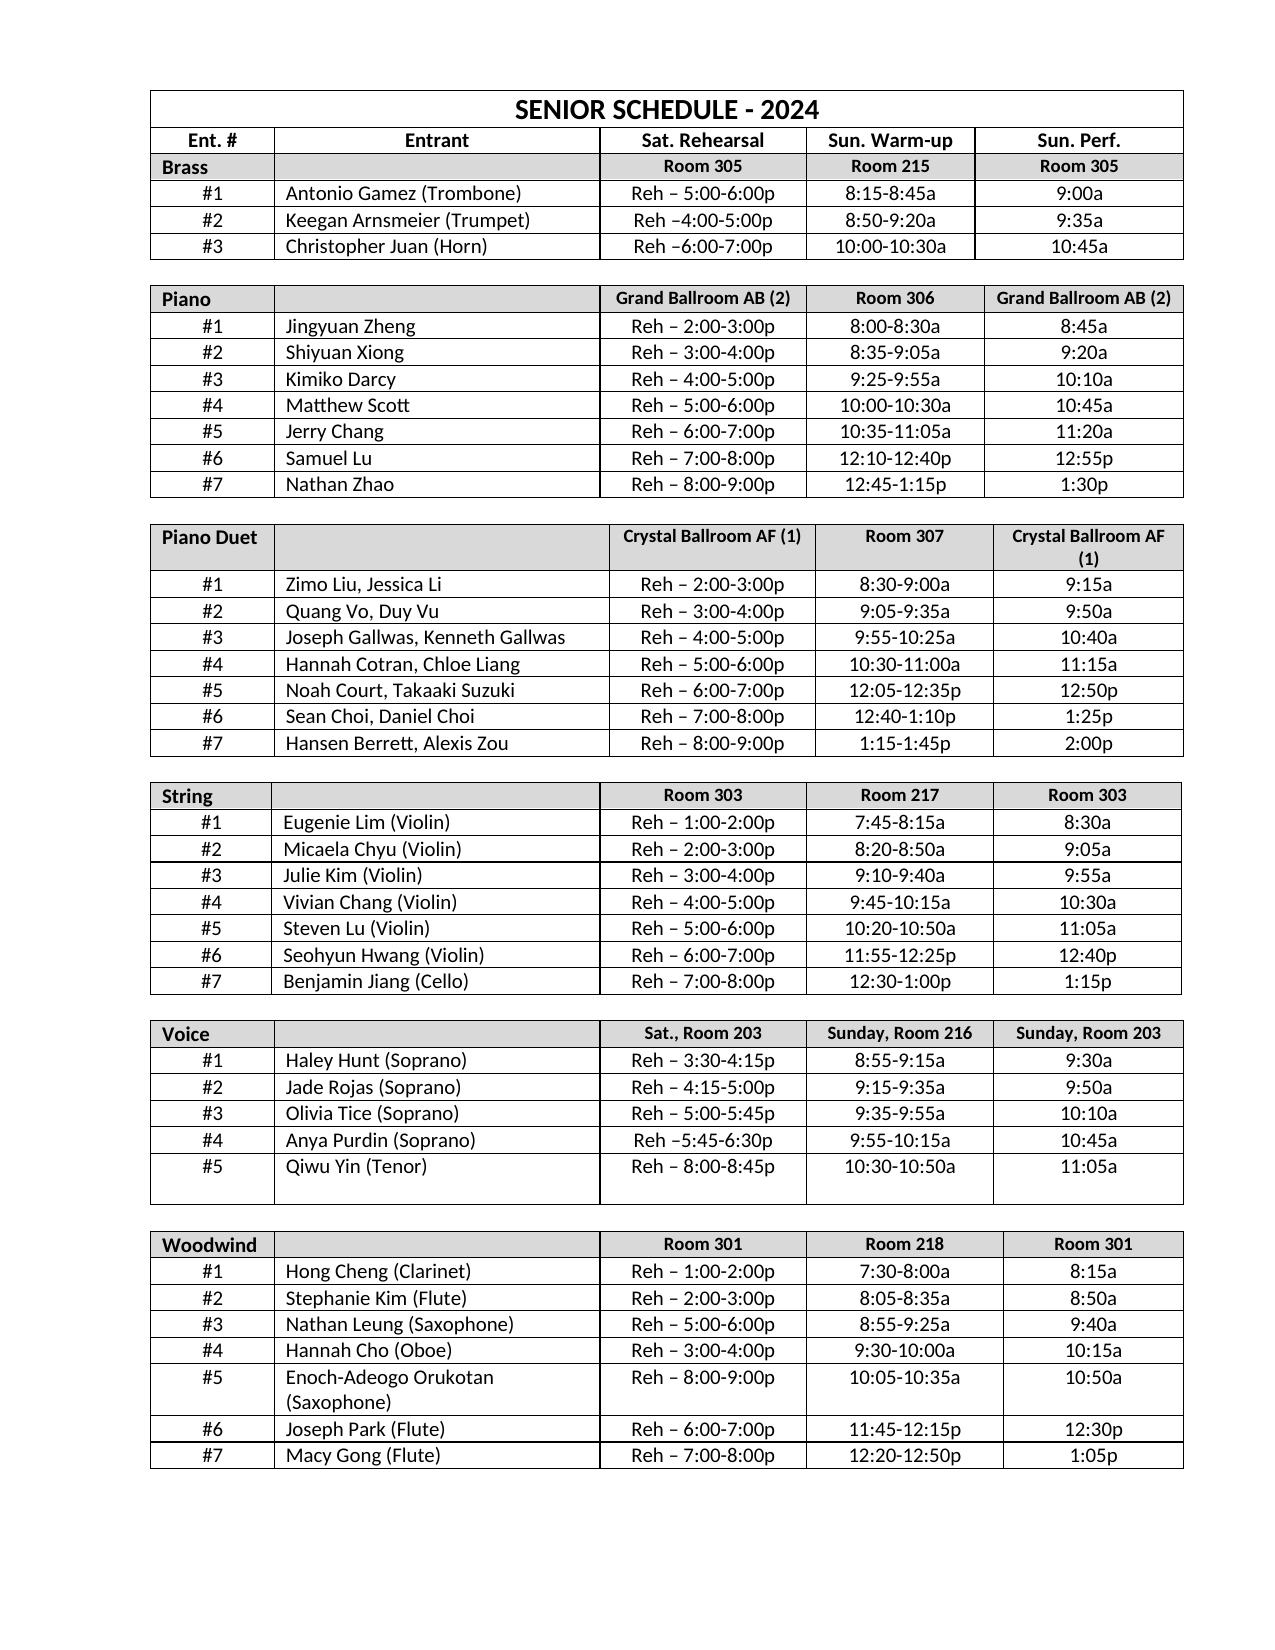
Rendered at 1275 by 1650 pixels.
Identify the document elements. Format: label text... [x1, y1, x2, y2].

table_cell Hong Cheng (Clarinet) [275, 1258, 599, 1284]
table_cell #5 [151, 915, 271, 941]
table_cell Reh – 5:00-6:00p [610, 651, 815, 676]
table_cell Kimiko Darcy [275, 366, 599, 391]
table_cell #1 [151, 313, 274, 338]
table_cell Reh – 4:00-5:00p [610, 624, 815, 650]
table_header SENIOR SCHEDULE - 2024 [151, 91, 1183, 127]
table_header Room 303 [601, 783, 806, 808]
table_cell 10:45a [994, 1127, 1183, 1152]
table_cell Olivia Tice (Soprano) [275, 1101, 599, 1126]
table_cell #6 [151, 704, 274, 729]
table_cell Reh – 6:00-7:00p [610, 677, 815, 703]
table_cell 11:45-12:15p [807, 1416, 1003, 1441]
table_header Piano Duet [151, 525, 274, 570]
table_cell 9:05-9:35a [816, 598, 993, 623]
table_cell Reh – 2:00-3:00p [601, 313, 806, 338]
table_cell Reh – 7:00-8:00p [610, 704, 815, 729]
table_cell 10:30a [994, 889, 1181, 914]
table_cell Reh – 3:30-4:15p [601, 1048, 806, 1073]
table_cell 10:40a [994, 624, 1183, 650]
table_cell Anya Purdin (Soprano) [275, 1127, 599, 1152]
table_cell Reh – 8:00-9:00p [601, 472, 806, 497]
table_cell 9:45-10:15a [807, 889, 993, 914]
table_cell 8:15a [1004, 1258, 1183, 1284]
table_cell #5 [151, 419, 274, 444]
table_cell #5 [151, 1364, 274, 1415]
table_cell 9:20a [985, 339, 1183, 365]
table_cell Brass [151, 154, 274, 179]
table_cell Eugenie Lim (Violin) [272, 810, 599, 835]
table_cell #7 [151, 1443, 274, 1468]
table_header Room 306 [807, 286, 984, 312]
table_cell Reh – 7:00-8:00p [601, 1443, 806, 1468]
table_cell Hannah Cho (Oboe) [275, 1338, 599, 1363]
table_cell Reh – 8:00-9:00p [601, 1364, 806, 1415]
table_cell 1:30p [985, 472, 1183, 497]
table_cell Antonio Gamez (Trombone) [275, 181, 599, 206]
table_cell 10:20-10:50a [807, 915, 993, 941]
table_cell Reh – 6:00-7:00p [601, 419, 806, 444]
table_cell #7 [151, 472, 274, 497]
table_cell 12:30-1:00p [807, 968, 993, 994]
table_cell Reh – 1:00-2:00p [601, 810, 806, 835]
table_header [272, 783, 599, 808]
table_header [275, 525, 609, 570]
table_header Sat., Room 203 [601, 1021, 806, 1047]
table_cell 8:35-9:05a [807, 339, 984, 365]
table_cell 10:00-10:30a [807, 392, 984, 418]
table_cell #4 [151, 651, 274, 676]
table_cell Sun. Perf. [976, 128, 1183, 153]
table_cell Samuel Lu [275, 445, 599, 471]
table_cell 12:40p [994, 942, 1181, 967]
table_cell Stephanie Kim (Flute) [275, 1285, 599, 1310]
table_cell 9:30-10:00a [807, 1338, 1003, 1363]
table_cell Sun. Warm-up [807, 128, 974, 153]
table_header Woodwind [151, 1232, 274, 1257]
table_cell Reh – 5:00-6:00p [601, 181, 806, 206]
table_cell 10:00-10:30a [807, 234, 974, 259]
table_cell 12:10-12:40p [807, 445, 984, 471]
table_cell Reh – 2:00-3:00p [601, 836, 806, 861]
table_cell 2:00p [994, 730, 1183, 756]
table_header [275, 286, 599, 312]
table_cell 9:00a [976, 181, 1183, 206]
table_cell #1 [151, 1258, 274, 1284]
table_header String [151, 783, 271, 808]
table_cell 9:50a [994, 598, 1183, 623]
table_cell 12:40-1:10p [816, 704, 993, 729]
table_cell 12:05-12:35p [816, 677, 993, 703]
table_cell #3 [151, 1311, 274, 1337]
table_cell Reh – 4:00-5:00p [601, 366, 806, 391]
table_cell Reh – 4:15-5:00p [601, 1074, 806, 1099]
table_cell Reh – 2:00-3:00p [610, 571, 815, 597]
table_cell #3 [151, 1101, 274, 1126]
table_cell Micaela Chyu (Violin) [272, 836, 599, 861]
table_cell #1 [151, 181, 274, 206]
table_cell #1 [151, 810, 271, 835]
table_cell Jingyuan Zheng [275, 313, 599, 338]
table_cell Sat. Rehearsal [601, 128, 806, 153]
table_cell Keegan Arnsmeier (Trumpet) [275, 207, 599, 232]
table_cell Reh – 5:00-6:00p [601, 1311, 806, 1337]
table_cell 9:35a [976, 207, 1183, 232]
table_cell #6 [151, 445, 274, 471]
table_cell 12:20-12:50p [807, 1443, 1003, 1468]
table_cell Haley Hunt (Soprano) [275, 1048, 599, 1073]
table_cell Qiwu Yin (Tenor) [275, 1154, 599, 1204]
table_cell #3 [151, 624, 274, 650]
table_cell 1:05p [1004, 1443, 1183, 1468]
table_cell Reh – 5:00-6:00p [601, 915, 806, 941]
table_cell #2 [151, 598, 274, 623]
table_cell Reh – 3:00-4:00p [610, 598, 815, 623]
table_cell #3 [151, 234, 274, 259]
table_cell #1 [151, 571, 274, 597]
table_cell 7:30-8:00a [807, 1258, 1003, 1284]
table_cell 10:15a [1004, 1338, 1183, 1363]
table_cell 9:25-9:55a [807, 366, 984, 391]
table_cell #2 [151, 339, 274, 365]
table_cell 8:45a [985, 313, 1183, 338]
table_cell Quang Vo, Duy Vu [275, 598, 609, 623]
table_cell 9:15a [994, 571, 1183, 597]
table_cell Benjamin Jiang (Cello) [272, 968, 599, 994]
table_cell #2 [151, 1074, 274, 1099]
table_cell Matthew Scott [275, 392, 599, 418]
table_cell #2 [151, 1285, 274, 1310]
table_cell Seohyun Hwang (Violin) [272, 942, 599, 967]
table_cell #4 [151, 1338, 274, 1363]
table_cell 8:50a [1004, 1285, 1183, 1310]
table_cell Reh – 1:00-2:00p [601, 1258, 806, 1284]
table_header Crystal Ballroom AF (1) [610, 525, 815, 570]
table_cell 9:05a [994, 836, 1181, 861]
table_cell 8:00-8:30a [807, 313, 984, 338]
table_cell Sean Choi, Daniel Choi [275, 704, 609, 729]
table_cell Reh – 8:00-8:45p [601, 1154, 806, 1204]
table_header Room 307 [816, 525, 993, 570]
table_cell #7 [151, 968, 271, 994]
table_header Sunday, Room 203 [994, 1021, 1183, 1047]
table_cell 8:50-9:20a [807, 207, 974, 232]
table_cell Macy Gong (Flute) [275, 1443, 599, 1468]
table_cell Reh – 8:00-9:00p [610, 730, 815, 756]
table_cell 10:45a [985, 392, 1183, 418]
table_cell Room 305 [601, 154, 806, 179]
table_cell Reh – 3:00-4:00p [601, 1338, 806, 1363]
table_cell Jerry Chang [275, 419, 599, 444]
table_cell 8:55-9:25a [807, 1311, 1003, 1337]
table_cell #5 [151, 1154, 274, 1204]
table_cell 12:30p [1004, 1416, 1183, 1441]
table_cell Room 215 [807, 154, 974, 179]
table_cell Enoch-Adeogo Orukotan (Saxophone) [275, 1364, 599, 1415]
table_cell 10:30-10:50a [807, 1154, 993, 1204]
table_cell Nathan Leung (Saxophone) [275, 1311, 599, 1337]
table_cell Reh – 5:00-5:45p [601, 1101, 806, 1126]
table_cell Ent. # [151, 128, 274, 153]
table_cell 10:05-10:35a [807, 1364, 1003, 1415]
table_cell Hannah Cotran, Chloe Liang [275, 651, 609, 676]
table_cell Reh – 4:00-5:00p [601, 889, 806, 914]
table_cell 8:30-9:00a [816, 571, 993, 597]
table_cell #2 [151, 207, 274, 232]
table_cell Entrant [275, 128, 599, 153]
table_cell Hansen Berrett, Alexis Zou [275, 730, 609, 756]
table_header Voice [151, 1021, 274, 1047]
table_cell #7 [151, 730, 274, 756]
table_cell Reh – 6:00-7:00p [601, 1416, 806, 1441]
table_cell [275, 154, 599, 179]
table_cell Reh –4:00-5:00p [601, 207, 806, 232]
table_cell 10:10a [994, 1101, 1183, 1126]
table_cell 10:30-11:00a [816, 651, 993, 676]
table_cell 8:30a [994, 810, 1181, 835]
table_header Room 301 [1004, 1232, 1183, 1257]
table_header [275, 1021, 599, 1047]
table_cell #4 [151, 392, 274, 418]
table_cell 11:55-12:25p [807, 942, 993, 967]
table_cell 9:40a [1004, 1311, 1183, 1337]
table_cell 1:15p [994, 968, 1181, 994]
table_cell 9:35-9:55a [807, 1101, 993, 1126]
table_cell 9:50a [994, 1074, 1183, 1099]
table_cell 11:15a [994, 651, 1183, 676]
table_cell 8:15-8:45a [807, 181, 974, 206]
table_cell 12:50p [994, 677, 1183, 703]
table_cell Reh –5:45-6:30p [601, 1127, 806, 1152]
table_cell #3 [151, 366, 274, 391]
table_cell Nathan Zhao [275, 472, 599, 497]
table_cell Joseph Park (Flute) [275, 1416, 599, 1441]
table_cell 8:20-8:50a [807, 836, 993, 861]
table_cell #3 [151, 863, 271, 888]
table_header Room 303 [994, 783, 1181, 808]
table_cell Reh –6:00-7:00p [601, 234, 806, 259]
table_cell 9:55a [994, 863, 1181, 888]
table_cell 8:05-8:35a [807, 1285, 1003, 1310]
table_cell #4 [151, 1127, 274, 1152]
table_cell #4 [151, 889, 271, 914]
table_cell Reh – 7:00-8:00p [601, 968, 806, 994]
table_cell Steven Lu (Violin) [272, 915, 599, 941]
table_cell 10:35-11:05a [807, 419, 984, 444]
table_cell 1:25p [994, 704, 1183, 729]
table_cell Julie Kim (Violin) [272, 863, 599, 888]
table_cell 10:45a [976, 234, 1183, 259]
table_cell Christopher Juan (Horn) [275, 234, 599, 259]
table_cell 8:55-9:15a [807, 1048, 993, 1073]
table_cell Vivian Chang (Violin) [272, 889, 599, 914]
table_cell Zimo Liu, Jessica Li [275, 571, 609, 597]
table_cell 9:55-10:25a [816, 624, 993, 650]
table_cell Joseph Gallwas, Kenneth Gallwas [275, 624, 609, 650]
table_header Grand Ballroom AB (2) [601, 286, 806, 312]
table_cell #2 [151, 836, 271, 861]
table_cell Jade Rojas (Soprano) [275, 1074, 599, 1099]
table_cell Reh – 6:00-7:00p [601, 942, 806, 967]
table_header Piano [151, 286, 274, 312]
table_cell 9:10-9:40a [807, 863, 993, 888]
table_cell #5 [151, 677, 274, 703]
table_cell 9:15-9:35a [807, 1074, 993, 1099]
table_cell Reh – 3:00-4:00p [601, 339, 806, 365]
table_header Crystal Ballroom AF (1) [994, 525, 1183, 570]
table_cell Reh – 2:00-3:00p [601, 1285, 806, 1310]
table_cell Shiyuan Xiong [275, 339, 599, 365]
table_header Grand Ballroom AB (2) [985, 286, 1183, 312]
table_cell 12:55p [985, 445, 1183, 471]
table_header [275, 1232, 599, 1257]
table_cell 9:55-10:15a [807, 1127, 993, 1152]
table_cell #1 [151, 1048, 274, 1073]
table_cell 9:30a [994, 1048, 1183, 1073]
table_cell #6 [151, 1416, 274, 1441]
table_cell 10:10a [985, 366, 1183, 391]
table_cell 10:50a [1004, 1364, 1183, 1415]
table_cell #6 [151, 942, 271, 967]
table_cell 7:45-8:15a [807, 810, 993, 835]
table_cell Room 305 [976, 154, 1183, 179]
table_cell 1:15-1:45p [816, 730, 993, 756]
table_cell 11:05a [994, 1154, 1183, 1204]
table_cell Reh – 7:00-8:00p [601, 445, 806, 471]
table_header Room 218 [807, 1232, 1003, 1257]
table_cell Noah Court, Takaaki Suzuki [275, 677, 609, 703]
table_cell 12:45-1:15p [807, 472, 984, 497]
table_header Sunday, Room 216 [807, 1021, 993, 1047]
table_header Room 217 [807, 783, 993, 808]
table_cell Reh – 5:00-6:00p [601, 392, 806, 418]
table_cell 11:20a [985, 419, 1183, 444]
table_cell Reh – 3:00-4:00p [601, 863, 806, 888]
table_cell 11:05a [994, 915, 1181, 941]
table_header Room 301 [601, 1232, 806, 1257]
